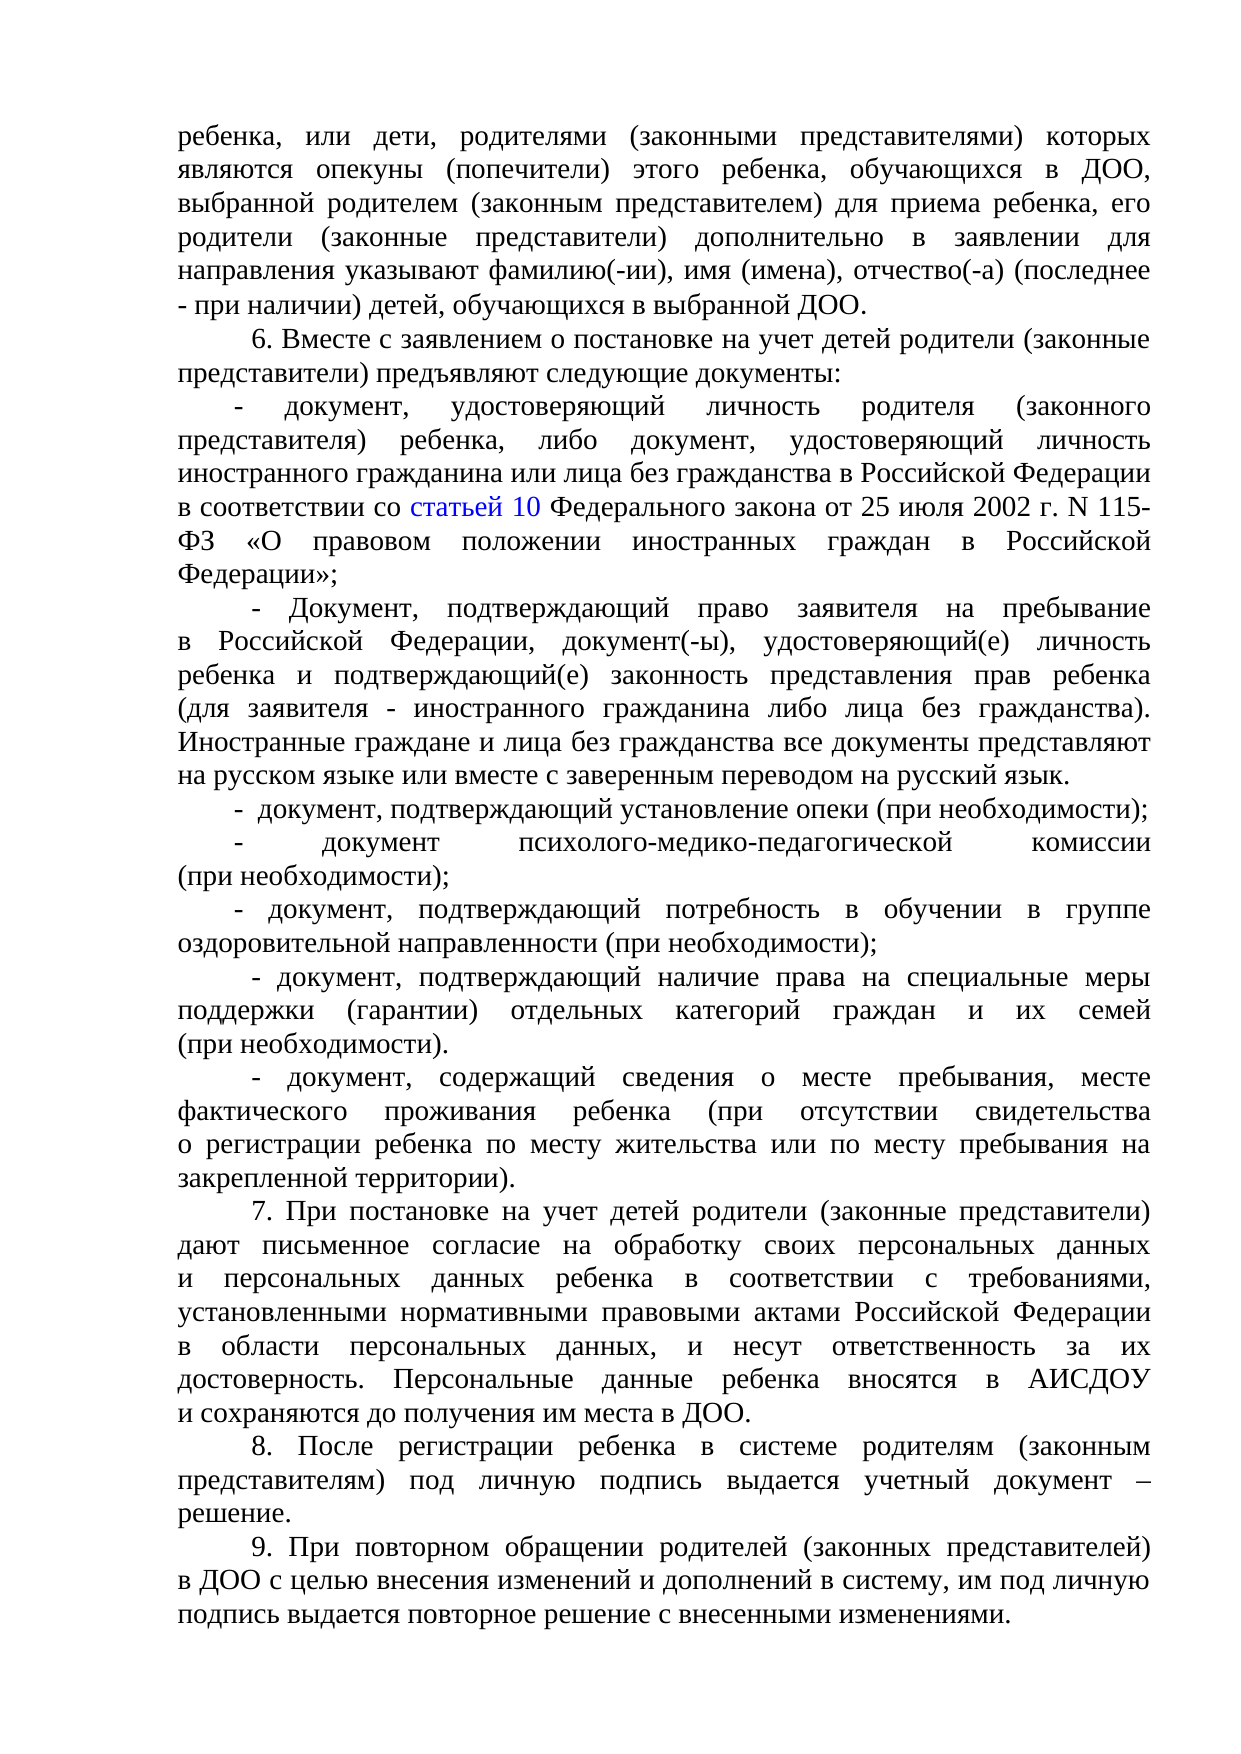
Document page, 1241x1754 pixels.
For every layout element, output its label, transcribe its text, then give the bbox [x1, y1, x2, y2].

text - документ, подтверждающий установление опеки (при необходимости); [177, 791, 1152, 824]
text 6. Вместе с заявлением о постановке на учет детей родители (законные представители) предъявляют следующие документы: [177, 321, 1152, 388]
text 8. После регистрации ребенка в системе родителям (законным представителям) под личную подпись выдается учетный документ – решение. [177, 1428, 1152, 1529]
text - документ, подтверждающий потребность в обучении в группе оздоровительной направленности (при необходимости); [177, 892, 1152, 959]
text - документ психолого-медико-педагогической комиссии (при необходимости); [177, 824, 1152, 892]
text - документ, подтверждающий наличие права на специальные меры поддержки (гарантии) отдельных категорий граждан и их семей (при необходимости). [177, 959, 1152, 1059]
text - документ, удостоверяющий личность родителя (законного представителя) ребенка, либо документ, удостоверяющий личность иностранного гражданина или лица без гражданства в Российской Федерации в соответствии со статьей 10 Федерального закона от 25 июля 2002 г. N 115-ФЗ «О правовом положении иностранных граждан в Российской Федерации»; [177, 388, 1152, 590]
text 9. При повторном обращении родителей (законных представителей) в ДОО с целью внесения изменений и дополнений в систему, им под личную подпись выдается повторное решение с внесенными изменениями. [177, 1529, 1152, 1629]
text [177, 118, 1152, 321]
text - документ, содержащий сведения о месте пребывания, месте фактического проживания ребенка (при отсутствии свидетельства о регистрации ребенка по месту жительства или по месту пребывания на закрепленной территории). [177, 1059, 1152, 1193]
text - Документ, подтверждающий право заявителя на пребывание в Российской Федерации, документ(-ы), удостоверяющий(е) личность ребенка и подтверждающий(е) законность представления прав ребенка (для заявителя - иностранного гражданина либо лица без гражданства). Иностранные граждане и лица без гражданства все документы представляют на русском языке или вместе с заверенным переводом на русский язык. [177, 590, 1152, 791]
text 7. При постановке на учет детей родители (законные представители) дают письменное согласие на обработку своих персональных данных и персональных данных ребенка в соответствии с требованиями, установленными нормативными правовыми актами Российской Федерации в области персональных данных, и несут ответственность за их достоверность. Персональные данные ребенка вносятся в АИСДОУ и сохраняются до получения им места в ДОО. [177, 1193, 1152, 1428]
